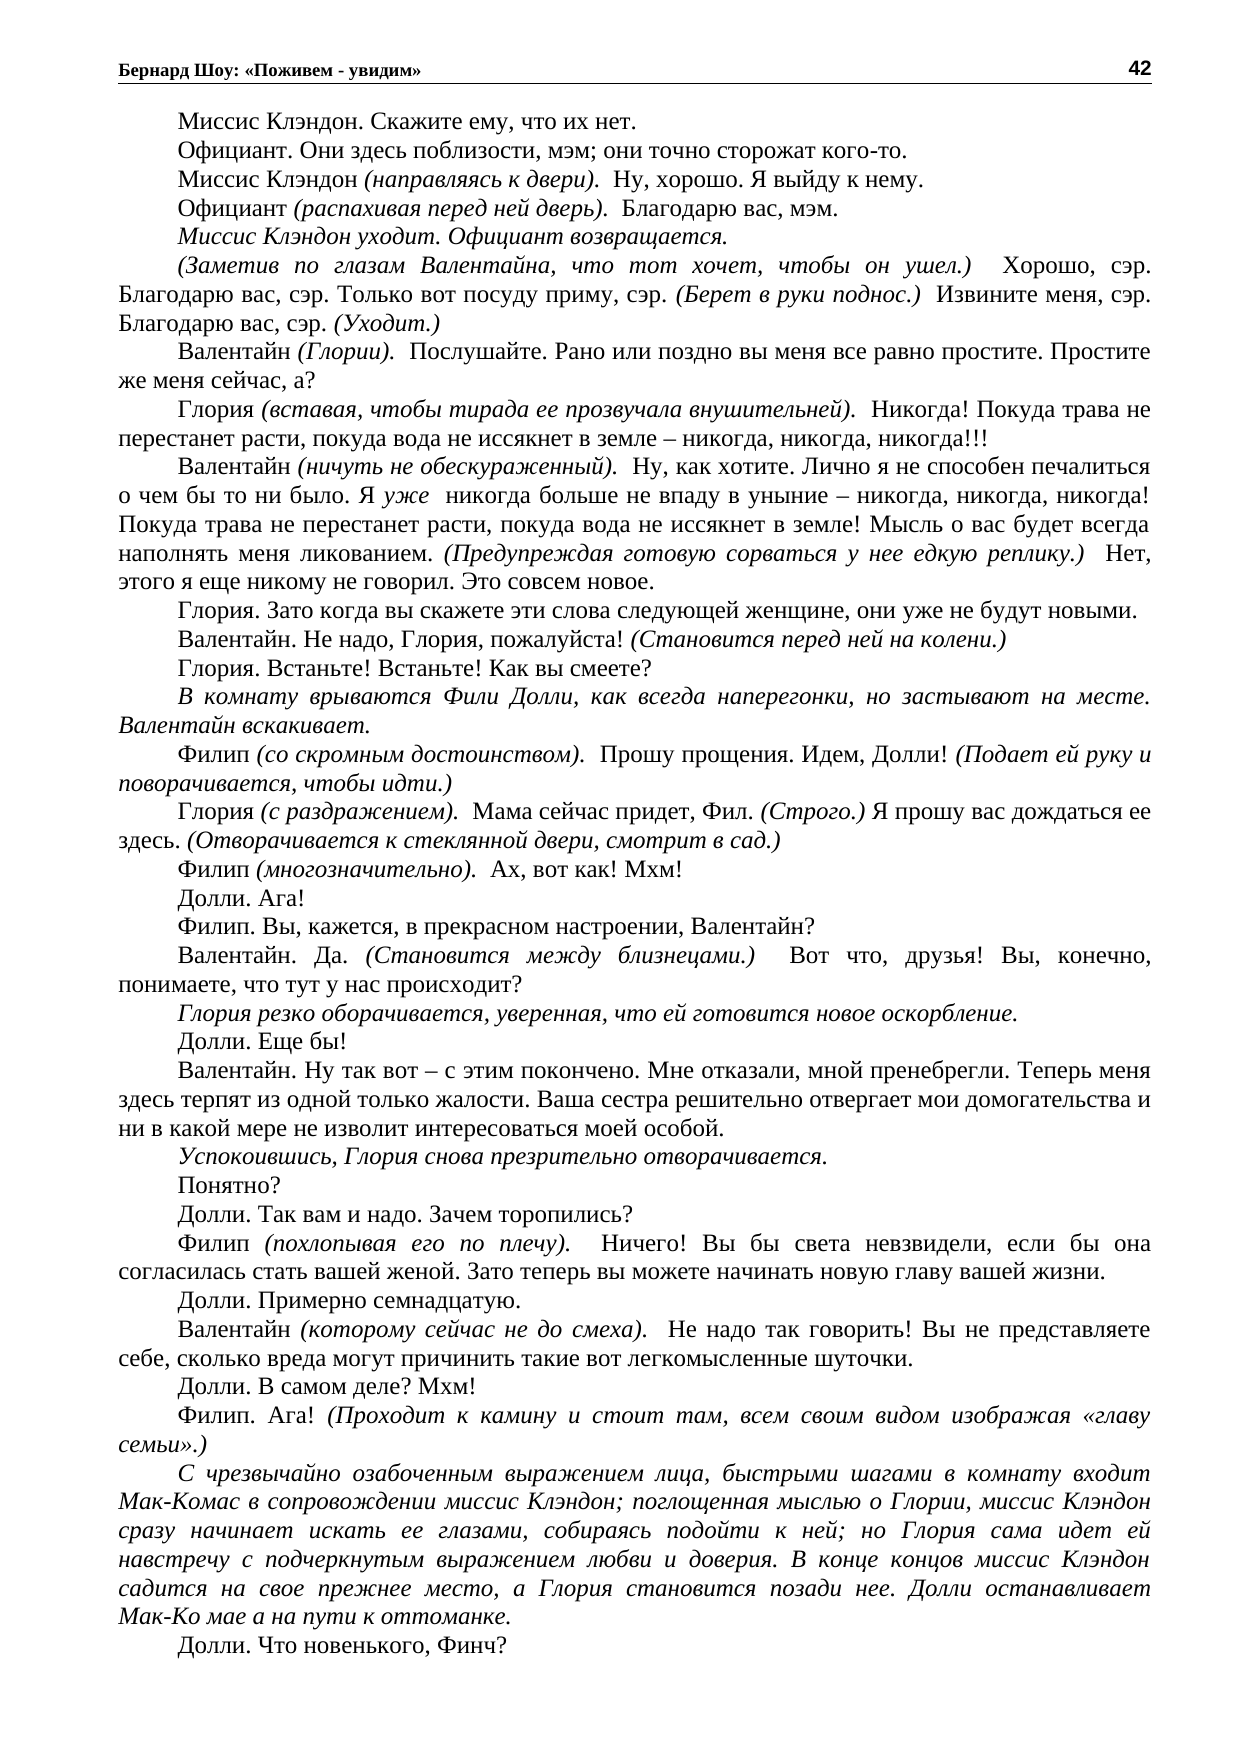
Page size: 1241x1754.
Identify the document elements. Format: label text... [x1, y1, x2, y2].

text Глория резко оборачивается, уверенная, что ей готовится новое оскорбление. [118, 998, 1152, 1026]
text Миссис Клэндон. Скажите ему, что их нет. [118, 106, 1152, 135]
text Миссис Клэндон (направляясь к двери). Ну, хорошо. Я выйду к нему. [118, 164, 1152, 193]
text Успокоившись, Глория снова презрительно отворачивается. [118, 1141, 1152, 1170]
text Валентайн (Глории). Послушайте. Рано или поздно вы меня все равно простите. Простите же меня сейчас, а? [118, 336, 1152, 394]
text Филип. Ага! (Проходит к камину и стоит там, всем своим видом изображая «главу семьи».) [118, 1400, 1152, 1458]
text Долли. Что новенького, Финч? [118, 1630, 1152, 1659]
text Валентайн. Ну так вот – с этим покончено. Мне отказали, мной пренебрегли. Теперь меня здесь терпят из одной только жалости. Ваша сестра решительно отвергает мои домогательства и ни в какой мере не изволит интересоваться моей особой. [118, 1055, 1152, 1141]
text Валентайн (которому сейчас не до смеха). Не надо так говорить! Вы не представляете себе, сколько вреда могут причинить такие вот легкомысленные шуточки. [118, 1314, 1152, 1371]
text (Заметив по глазам Валентайна, что тот хочет, чтобы он ушел.) Хорошо, сэр. Благодарю вас, сэр. Только вот посуду приму, сэр. (Берет в руки поднос.) Извините меня, сэр. Благодарю вас, сэр. (Уходит.) [118, 250, 1152, 336]
text Официант. Они здесь поблизости, мэм; они точно сторожат кого-то. [118, 135, 1152, 164]
text Понятно? [118, 1170, 1152, 1199]
text Глория (с раздражением). Мама сейчас придет, Фил. (Строго.) Я прошу вас дождаться ее здесь. (Отворачивается к стеклянной двери, смотрит в сад.) [118, 796, 1152, 854]
text Филип (со скромным достоинством). Прошу прощения. Идем, Долли! (Подает ей руку и поворачивается, чтобы идти.) [118, 739, 1152, 796]
text Глория (вставая, чтобы тирада ее прозвучала внушительней). Никогда! Покуда трава не перестанет расти, покуда вода не иссякнет в земле – никогда, никогда, никогда!!! [118, 394, 1152, 451]
text Миссис Клэндон уходит. Официант возвращается. [118, 221, 1152, 250]
text Глория. Встаньте! Встаньте! Как вы смеете? [118, 653, 1152, 681]
text Филип. Вы, кажется, в прекрасном настроении, Валентайн? [118, 911, 1152, 940]
text В комнату врываются Фили Долли, как всегда наперегонки, но застывают на месте. Валентайн вскакивает. [118, 681, 1152, 739]
text Долли. Так вам и надо. Зачем торопились? [118, 1199, 1152, 1228]
text Долли. Ага! [118, 883, 1152, 911]
text Валентайн. Да. (Становится между близнецами.) Вот что, друзья! Вы, конечно, понимаете, что тут у нас происходит? [118, 940, 1152, 998]
text Долли. Примерно семнадцатую. [118, 1285, 1152, 1314]
text Долли. В самом деле? Мхм! [118, 1371, 1152, 1400]
text Филип (похлопывая его по плечу). Ничего! Вы бы света невзвидели, если бы она согласилась стать вашей женой. Зато теперь вы можете начинать новую главу вашей жизни. [118, 1228, 1152, 1285]
text Валентайн. Не надо, Глория, пожалуйста! (Становится перед ней на колени.) [118, 624, 1152, 653]
text Официант (распахивая перед ней дверь). Благодарю вас, мэм. [118, 193, 1152, 221]
text Глория. Зато когда вы скажете эти слова следующей женщине, они уже не будут новыми. [118, 595, 1152, 624]
text Филип (многозначительно). Ах, вот как! Мхм! [118, 854, 1152, 883]
text С чрезвычайно озабоченным выражением лица, быстрыми шагами в комнату входит Мак-Комас в сопровождении миссис Клэндон; поглощенная мыслью о Глории, миссис Клэндон сразу начинает искать ее глазами, собираясь подойти к ней; но Глория сама идет ей навстречу с подчеркнутым выражением любви и доверия. В конце концов миссис Клэндон садится на свое прежнее место, а Глория становится позади нее. Долли останавливает Мак-Ко мае а на пути к оттоманке. [118, 1458, 1152, 1630]
text Валентайн (ничуть не обескураженный). Ну, как хотите. Лично я не способен печалиться о чем бы то ни было. Я уже никогда больше не впаду в уныние – никогда, никогда, никогда! Покуда трава не перестанет расти, покуда вода не иссякнет в земле! Мысль о вас будет всегда наполнять меня ликованием. (Предупреждая готовую сорваться у нее едкую реплику.) Нет, этого я еще никому не говорил. Это совсем новое. [118, 451, 1152, 595]
text Долли. Еще бы! [118, 1026, 1152, 1055]
